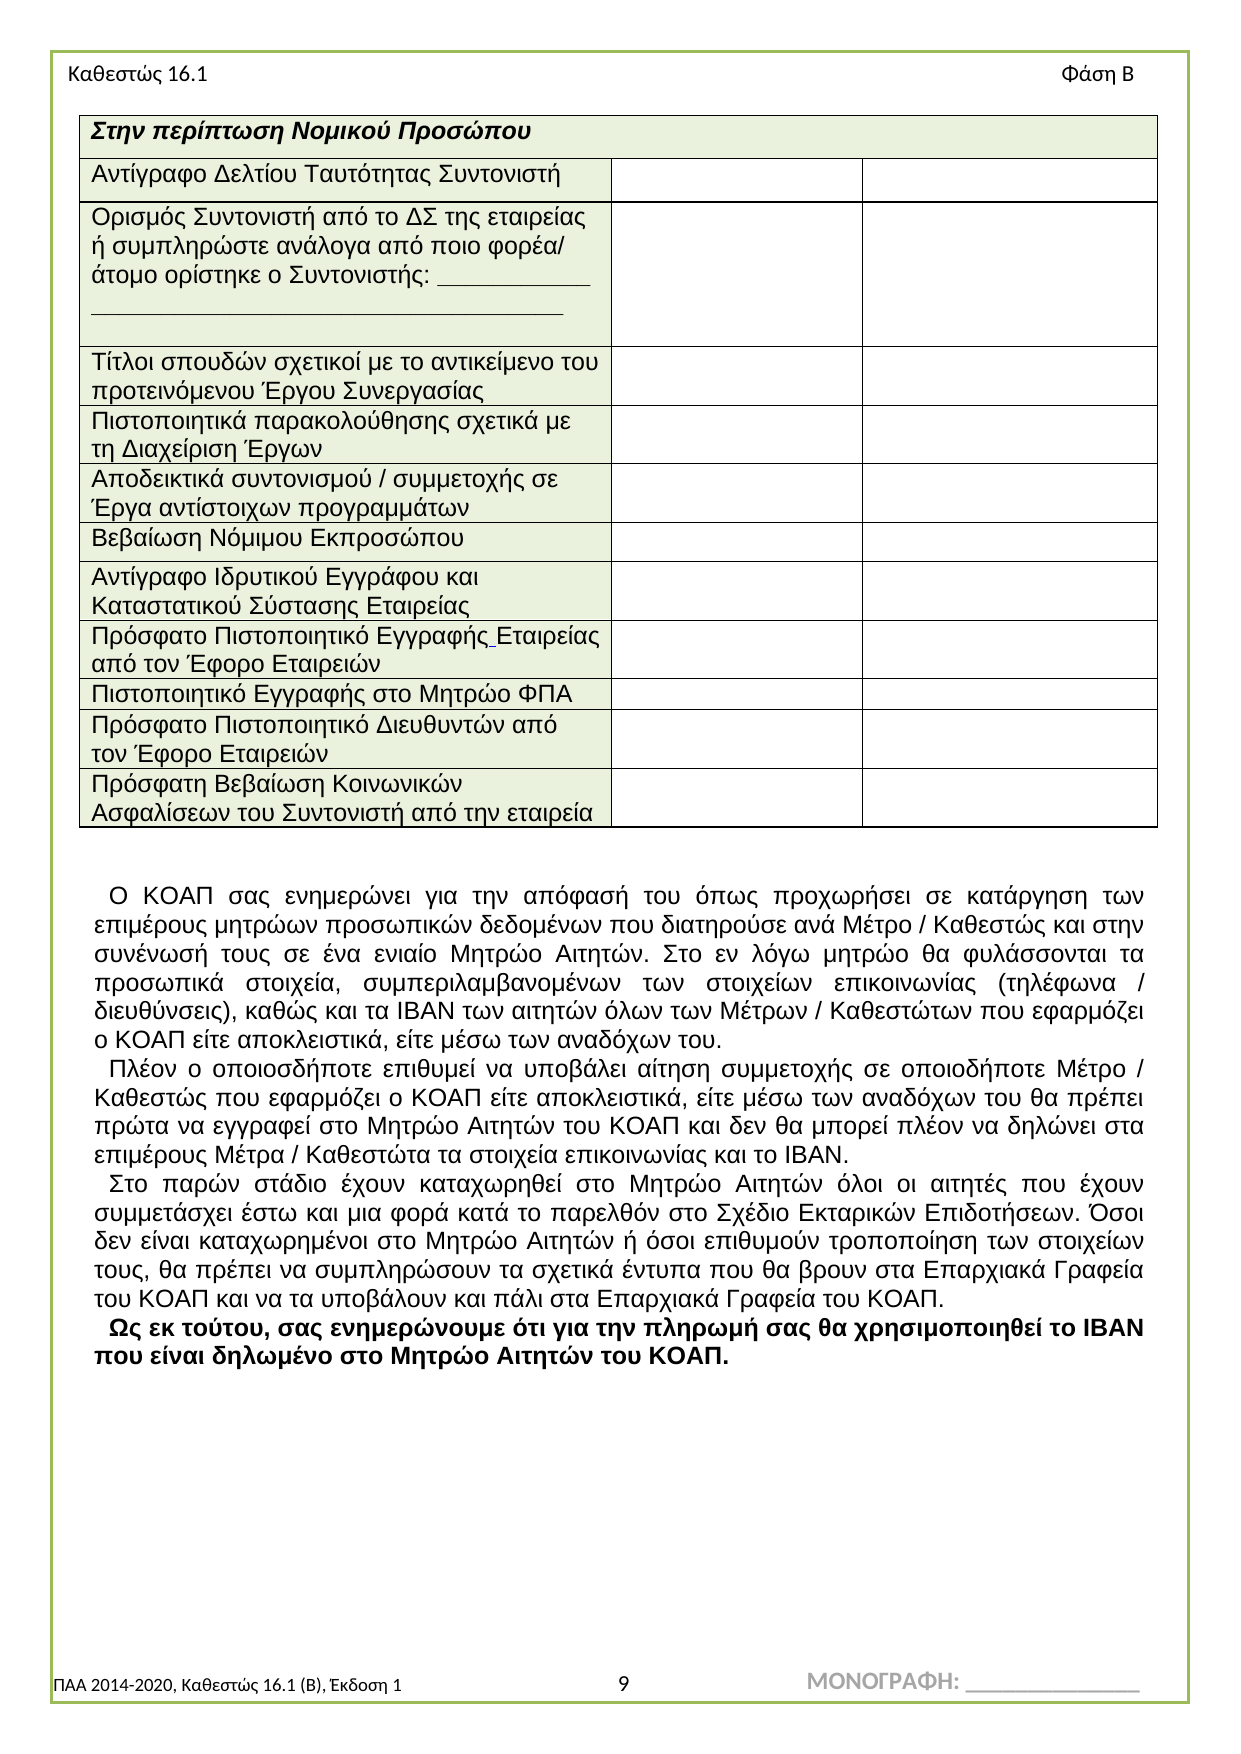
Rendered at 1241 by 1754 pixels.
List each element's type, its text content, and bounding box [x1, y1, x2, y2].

table_cell Ορισμός Συντονιστή από το ΔΣ της εταιρείας ή συμπληρώστε ανάλογα από ποιο φορέα/ άτομο ορίστηκε ο Συντονιστής: ___________ __________________________________ [80, 203, 611, 346]
table_cell [863, 562, 1157, 619]
table_cell [612, 769, 862, 826]
table_cell [863, 159, 1157, 201]
table_cell [612, 523, 862, 561]
table_cell [612, 710, 862, 768]
table_cell Πρόσφατη Βεβαίωση Κοινωνικών Ασφαλίσεων του Συντονιστή από την εταιρεία [80, 769, 611, 826]
table_cell [863, 406, 1157, 463]
table_cell Τίτλοι σπουδών σχετικοί με το αντικείμενο του προτεινόμενου Έργου Συνεργασίας [80, 347, 611, 405]
table_cell [612, 406, 862, 463]
table_cell Πρόσφατο Πιστοποιητικό Εγγραφής Εταιρείας από τον Έφορο Εταιρειών [80, 621, 611, 678]
table_cell [612, 679, 862, 709]
table_cell Πιστοποιητικό Εγγραφής στο Μητρώο ΦΠΑ [80, 679, 611, 709]
table_cell [863, 710, 1157, 768]
table_cell [863, 679, 1157, 709]
table_cell [863, 523, 1157, 561]
table_cell [612, 562, 862, 619]
table_cell [863, 203, 1157, 346]
table_cell [612, 203, 862, 346]
table_cell [612, 621, 862, 678]
table_cell [863, 621, 1157, 678]
table_cell Αντίγραφο Δελτίου Ταυτότητας Συντονιστή [80, 159, 611, 201]
table_cell [612, 159, 862, 201]
table_cell [863, 464, 1157, 522]
table_cell [612, 464, 862, 522]
table_cell Βεβαίωση Νόμιμου Εκπροσώπου [80, 523, 611, 561]
table_cell Πρόσφατο Πιστοποιητικό Διευθυντών από τον Έφορο Εταιρειών [80, 710, 611, 768]
table_cell Αποδεικτικά συντονισμού / συμμετοχής σε Έργα αντίστοιχων προγραμμάτων [80, 464, 611, 522]
table_header Ο ΚΟΑΠ σας ενημερώνει για την απόφασή του όπως προχωρήσει σε κατάργηση των επιμέρους μητρώων προσωπικών δεδομένων που διατηρούσε ανά Μέτρο / Καθεστώς και στην συνένωσή τους σε ένα ενιαίο Μητρώο Αιτητών. Στο εν λόγω μητρώο θα φυλάσσονται τα προσωπικά στοιχεία, συμπεριλαμβανομένων των στοιχείων επικοινωνίας (τηλέφωνα / διευθύνσεις), καθώς και τα ΙΒΑΝ των αιτητών όλων των Μέτρων / Καθεστώτων που εφαρμόζει ο ΚΟΑΠ είτε αποκλειστικά, είτε μέσω των αναδόχων του. Πλέον ο οποιοσδήποτε επιθυμεί να υποβάλει αίτηση συμμετοχής σε οποιοδήποτε Μέτρο / Καθεστώς που εφαρμόζει ο ΚΟΑΠ είτε αποκλειστικά, είτε μέσω των αναδόχων του θα πρέπει πρώτα να εγγραφεί στο Μητρώο Αιτητών του ΚΟΑΠ και δεν θα μπορεί πλέον να δηλώνει στα επιμέρους Μέτρα / Καθεστώτα τα στοιχεία επικοινωνίας και το ΙΒΑΝ. Στο παρών στάδιο έχουν καταχωρηθεί στο Μητρώο Αιτητών όλοι οι αιτητές που έχουν συμμετάσχει έστω και μια φορά κατά το παρελθόν στο Σχέδιο Εκταρικών Επιδοτήσεων. Όσοι δεν είναι καταχωρημένοι στο Μητρώο Αιτητών ή όσοι επιθυμούν τροποποίηση των στοιχείων τους, θα πρέπει να συμπληρώσουν τα σχετικά έντυπα που θα βρουν στα Επαρχιακά Γραφεία του ΚΟΑΠ και να τα υποβάλουν και πάλι στα Επαρχιακά Γραφεία του ΚΟΑΠ. Ως εκ τούτου, σας ενημερώνουμε ότι για την πληρωμή σας θα χρησιμοποιηθεί το ΙΒΑΝ που είναι δηλωμένο στο Μητρώο Αιτητών του ΚΟΑΠ. [71, 881, 1157, 1370]
table_cell [863, 347, 1157, 405]
table_cell Πιστοποιητικά παρακολούθησης σχετικά με τη Διαχείριση Έργων [80, 406, 611, 463]
table_cell [612, 347, 862, 405]
table_header Στην περίπτωση Νομικού Προσώπου [80, 116, 1157, 158]
table_cell Αντίγραφο Ιδρυτικού Εγγράφου και Καταστατικού Σύστασης Εταιρείας [80, 562, 611, 619]
table_cell [863, 769, 1157, 826]
